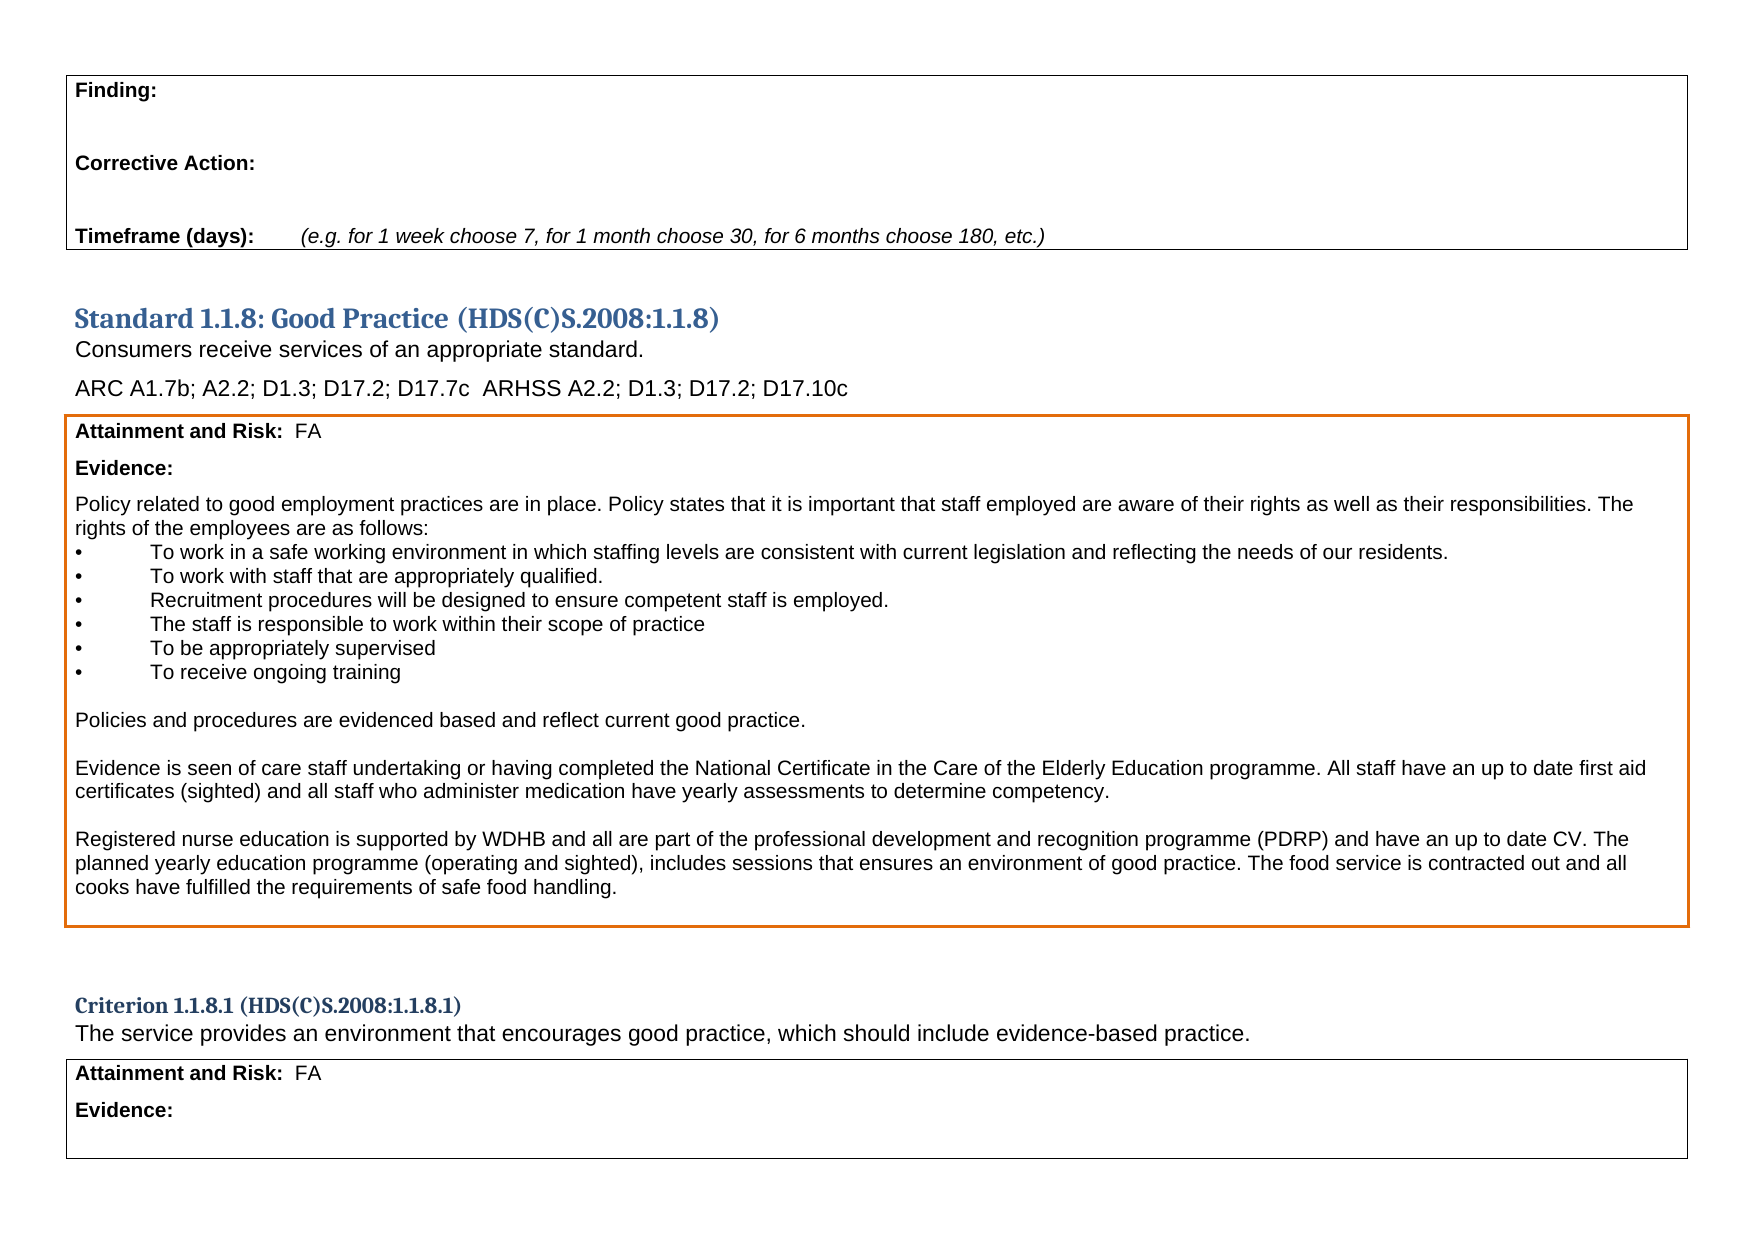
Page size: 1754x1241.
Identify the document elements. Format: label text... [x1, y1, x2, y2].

text Evidence: [67, 450, 1687, 479]
text Attainment and Risk: FA [67, 1060, 1687, 1085]
subtitle Criterion 1.1.8.1 (HDS(C)S.2008:1.1.8.1) [75, 993, 1679, 1020]
text Corrective Action: [67, 148, 1687, 174]
subtitle Standard 1.1.8: Good Practice (HDS(C)S.2008:1.1.8) [75, 302, 1679, 336]
text The service provides an environment that encourages good practice, which should include evidence-based practice. [75, 1020, 1679, 1046]
text Finding: [67, 76, 1687, 102]
text Evidence: [67, 1095, 1687, 1122]
text Consumers receive services of an appropriate standard. [75, 336, 1679, 362]
text Policy related to good employment practices are in place. Policy states that it is important that staff employed are aware of their rights as well as their responsibilities. The rights of the employees are as follows: • To work in a safe working environment in which staffing levels are consistent with current legislation and reflecting the needs of our residents. • To work with staff that are appropriately qualified. • Recruitment procedures will be designed to ensure competent staff is employed. • The staff is responsible to work within their scope of practice • To be appropriately supervised • To receive ongoing training Policies and procedures are evidenced based and reflect current good practice. Evidence is seen of care staff undertaking or having completed the National Certificate in the Care of the Elderly Education programme. All staff have an up to date first aid certificates (sighted) and all staff who administer medication have yearly assessments to determine competency. Registered nurse education is supported by WDHB and all are part of the professional development and recognition programme (PDRP) and have an up to date CV. The planned yearly education programme (operating and sighted), includes sessions that ensures an environment of good practice. The food service is contracted out and all cooks have fulfilled the requirements of safe food handling. [67, 487, 1687, 925]
text Timeframe (days): (e.g. for 1 week choose 7, for 1 month choose 30, for 6 months choose 180, etc.) [67, 221, 1687, 249]
text Attainment and Risk: FA [67, 417, 1687, 443]
text ARC A1.7b; A2.2; D1.3; D17.2; D17.7c ARHSS A2.2; D1.3; D17.2; D17.10c [75, 375, 1679, 401]
